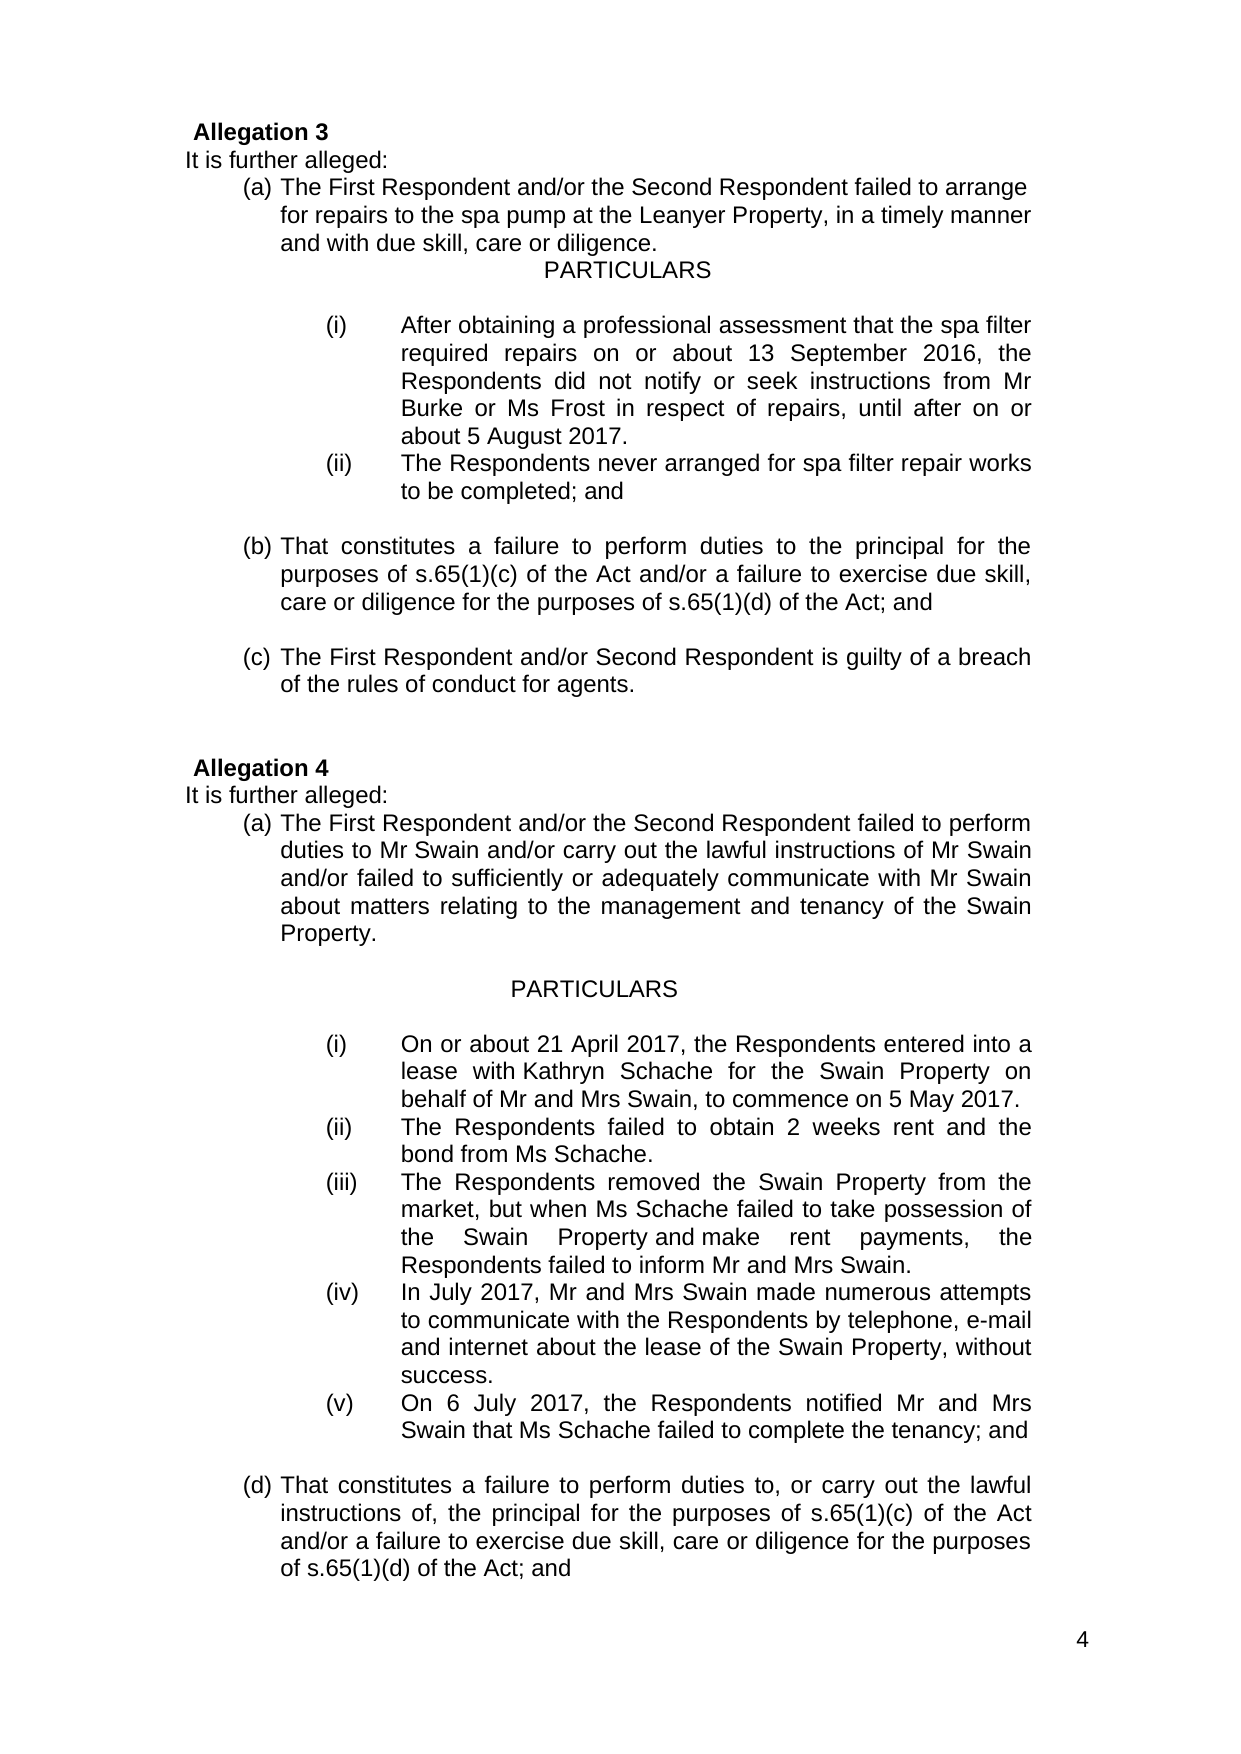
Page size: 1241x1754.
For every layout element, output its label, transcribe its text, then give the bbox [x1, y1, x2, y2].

list That constitutes a failure to perform duties to, or carry out the lawful instructions of, the principal for the purposes of s.65(1)(c) of the Act and/or a failure to exercise due skill, care or diligence for the purposes of s.65(1)(d) of the Act; and [243, 1471, 1033, 1582]
list After obtaining a professional assessment that the spa filter required repairs on or about 13 September 2016, the Respondents did not notify or seek instructions from Mr Burke or Ms Frost in respect of repairs, until after on or about 5 August 2017. [326, 311, 1033, 449]
text Allegation 3 [193, 118, 1089, 146]
list That constitutes a failure to perform duties to the principal for the purposes of s.65(1)(c) of the Act and/or a failure to exercise due skill, care or diligence for the purposes of s.65(1)(d) of the Act; and [243, 532, 1033, 615]
text Allegation 4 [193, 754, 1089, 781]
list The First Respondent and/or Second Respondent is guilty of a breach of the rules of conduct for agents. [243, 643, 1033, 698]
text It is further alleged: [185, 781, 1033, 809]
list On 6 July 2017, the Respondents notified Mr and Mrs Swain that Ms Schache failed to complete the tenancy; and [326, 1388, 1033, 1444]
list The First Respondent and/or the Second Respondent failed to arrange for repairs to the spa pump at the Leanyer Property, in a timely manner and with due skill, care or diligence. [243, 173, 1033, 256]
text It is further alleged: [185, 146, 1033, 173]
list The Respondents never arranged for spa filter repair works to be completed; and [326, 449, 1033, 504]
list The First Respondent and/or the Second Respondent failed to perform duties to Mr Swain and/or carry out the lawful instructions of Mr Swain and/or failed to sufficiently or adequately communicate with Mr Swain about matters relating to the management and tenancy of the Swain Property. [243, 809, 1033, 947]
list On or about 21 April 2017, the Respondents entered into a lease with Kathryn Schache for the Swain Property on behalf of Mr and Mrs Swain, to commence on 5 May 2017. [326, 1030, 1033, 1112]
text PARTICULARS [156, 974, 1033, 1002]
list In July 2017, Mr and Mrs Swain made numerous attempts to communicate with the Respondents by telephone, e-mail and internet about the lease of the Swain Property, without success. [326, 1278, 1033, 1388]
list The Respondents failed to obtain 2 weeks rent and the bond from Ms Schache. [326, 1112, 1033, 1168]
text PARTICULARS [222, 256, 1033, 284]
list The Respondents removed the Swain Property from the market, but when Ms Schache failed to take possession of the Swain Property and make rent payments, the Respondents failed to inform Mr and Mrs Swain. [326, 1168, 1033, 1278]
